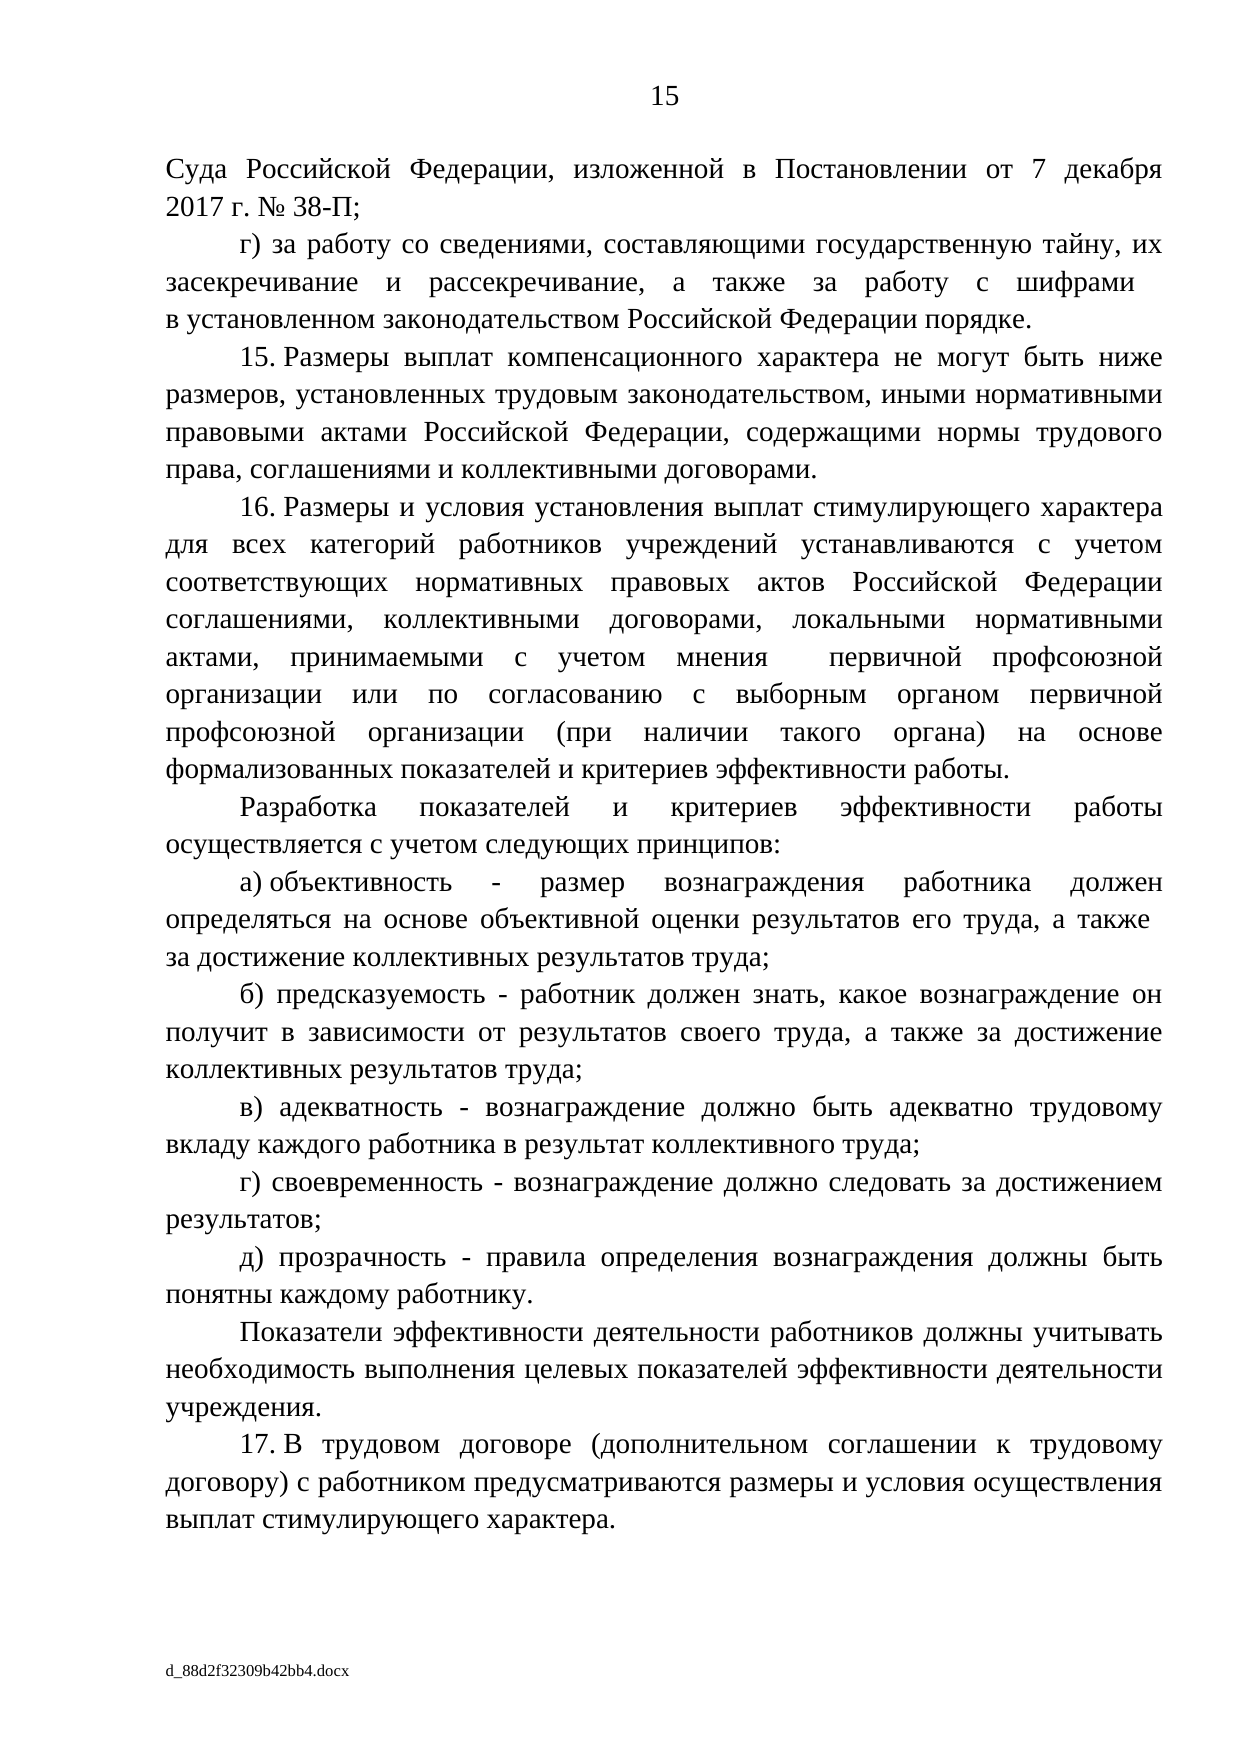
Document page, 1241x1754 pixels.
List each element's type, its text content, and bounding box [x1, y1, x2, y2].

text г) за работу со сведениями, составляющими государственную тайну, их засекречивание и рассекречивание, а также за работу с шифрами в установленном законодательством Российской Федерации порядке. [165, 223, 1163, 335]
text 17. В трудовом договоре (дополнительном соглашении к трудовому договору) с работником предусматриваются размеры и условия осуществления выплат стимулирующего характера. [165, 1423, 1163, 1535]
text д) прозрачность - правила определения вознаграждения должны быть понятны каждому работнику. [165, 1235, 1163, 1310]
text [165, 148, 1163, 223]
text а) объективность - размер вознаграждения работника должен определяться на основе объективной оценки результатов его труда, а также за достижение коллективных результатов труда; [165, 860, 1163, 973]
text 16. Размеры и условия установления выплат стимулирующего характера для всех категорий работников учреждений устанавливаются с учетом соответствующих нормативных правовых актов Российской Федерации соглашениями, коллективными договорами, локальными нормативными актами, принимаемыми с учетом мнения первичной профсоюзной организации или по согласованию с выборным органом первичной профсоюзной организации (при наличии такого органа) на основе формализованных показателей и критериев эффективности работы. [165, 485, 1163, 785]
text Показатели эффективности деятельности работников должны учитывать необходимость выполнения целевых показателей эффективности деятельности учреждения. [165, 1310, 1163, 1423]
text Разработка показателей и критериев эффективности работы осуществляется с учетом следующих принципов: [165, 785, 1163, 860]
text б) предсказуемость - работник должен знать, какое вознаграждение он получит в зависимости от результатов своего труда, а также за достижение коллективных результатов труда; [165, 973, 1163, 1085]
text в) адекватность - вознаграждение должно быть адекватно трудовому вкладу каждого работника в результат коллективного труда; [165, 1085, 1163, 1160]
text г) своевременность - вознаграждение должно следовать за достижением результатов; [165, 1160, 1163, 1235]
text 15. Размеры выплат компенсационного характера не могут быть ниже размеров, установленных трудовым законодательством, иными нормативными правовыми актами Российской Федерации, содержащими нормы трудового права, соглашениями и коллективными договорами. [165, 335, 1163, 485]
